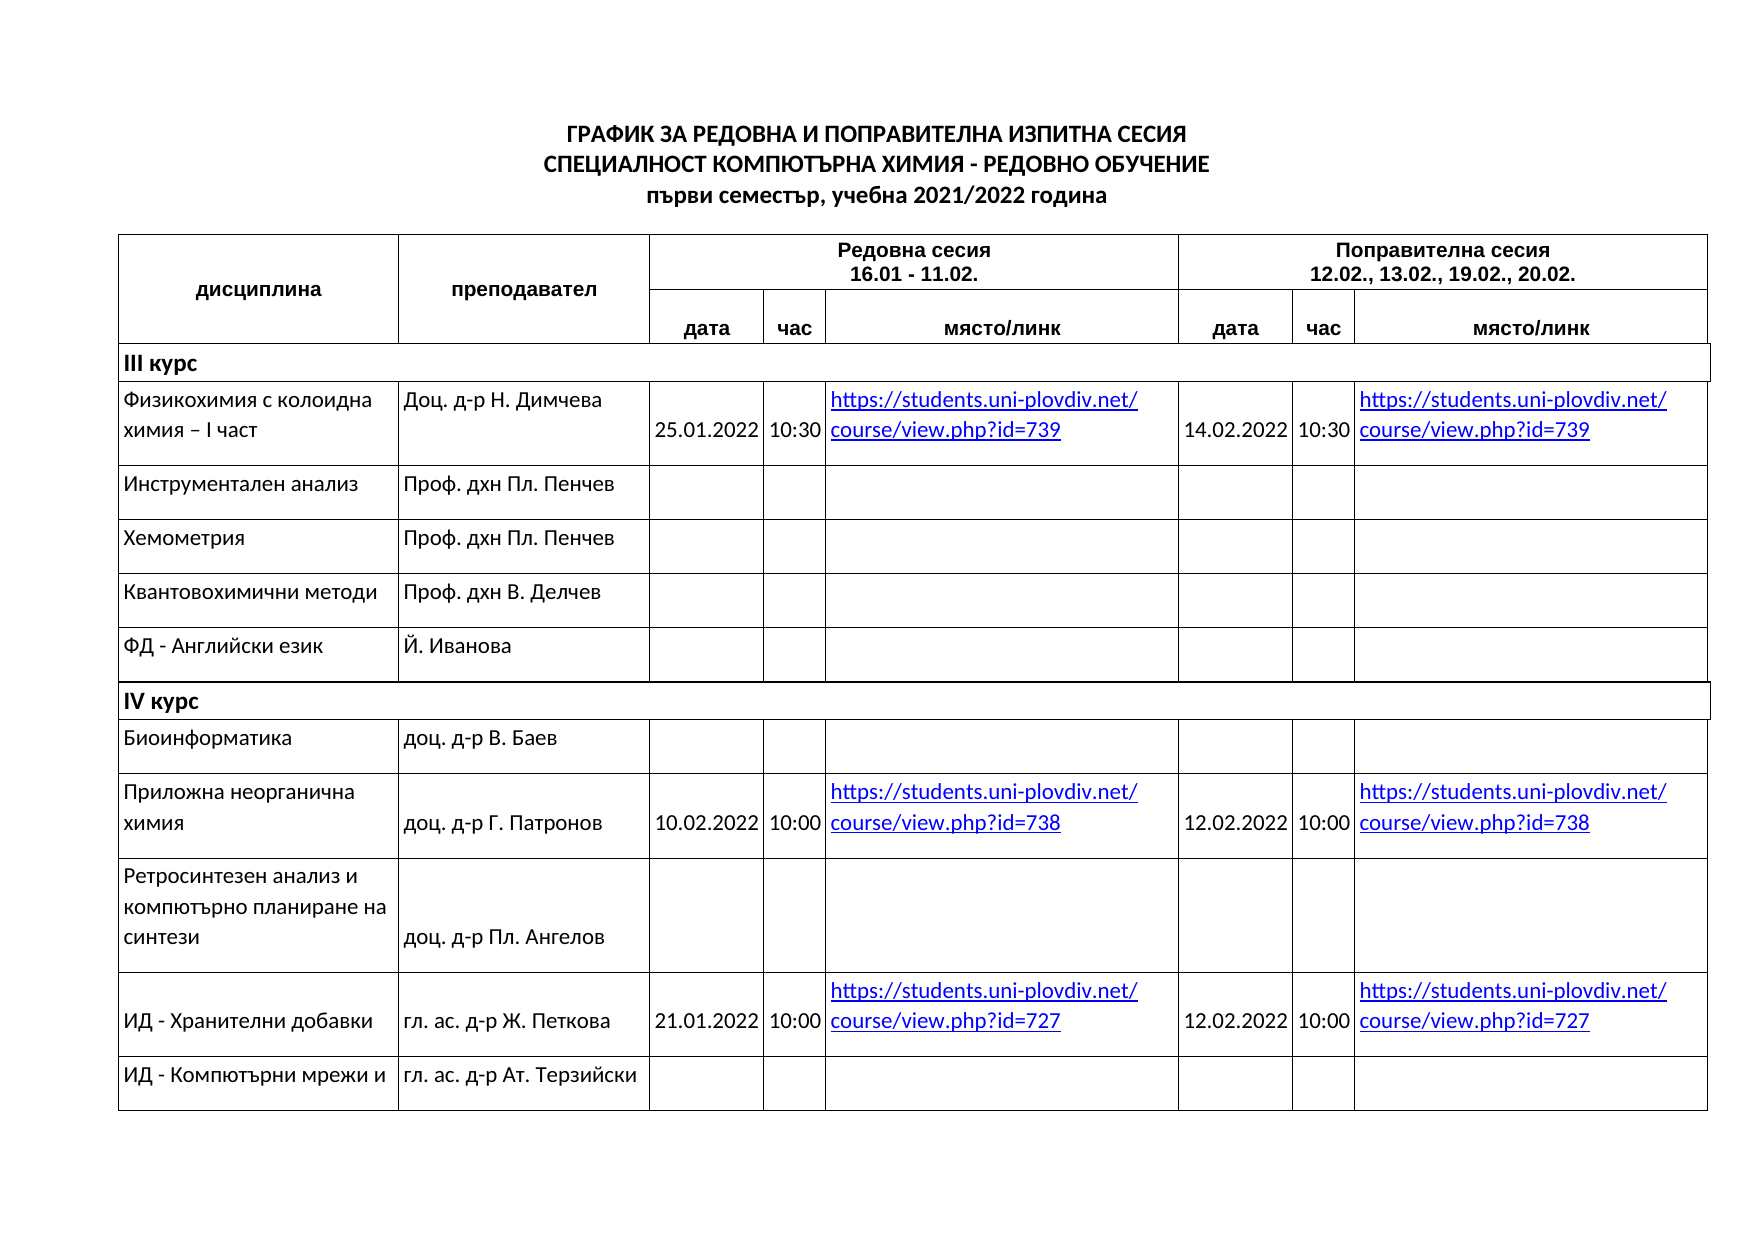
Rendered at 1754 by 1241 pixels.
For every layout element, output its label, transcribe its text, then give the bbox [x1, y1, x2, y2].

table_cell [826, 720, 1178, 773]
text СПЕЦИАЛНОСТ КОМПЮТЪРНА ХИМИЯ - РЕДОВНО ОБУЧЕНИЕ [118, 149, 1636, 179]
table_cell https://students.uni-plovdiv.net/course/view.php?id=739 [1355, 382, 1707, 465]
table_cell [650, 574, 763, 627]
table_cell [1293, 1057, 1354, 1110]
table_cell [1179, 466, 1292, 519]
table_cell [764, 628, 825, 681]
table_cell [1355, 574, 1707, 627]
table_cell [826, 628, 1178, 681]
table_cell [1179, 520, 1292, 573]
table_cell Физикохимия с колоидна химия – I част [119, 382, 398, 465]
table_cell Биоинформатика [119, 720, 398, 773]
table_cell [650, 859, 763, 972]
table_cell 10:00 [1293, 973, 1354, 1056]
table_cell 25.01.2022 [650, 382, 763, 465]
table_cell [1293, 520, 1354, 573]
table_cell 14.02.2022 [1179, 382, 1292, 465]
table_cell [1293, 574, 1354, 627]
table_cell 21.01.2022 [650, 973, 763, 1056]
table_header дисциплина [119, 235, 398, 343]
table_cell [764, 720, 825, 773]
table_cell https://students.uni-plovdiv.net/course/view.php?id=738 [1355, 774, 1707, 857]
table_cell [1355, 466, 1707, 519]
table_cell Приложна неорганична химия [119, 774, 398, 857]
table_cell Квантовохимични методи [119, 574, 398, 627]
table_cell Доц. д-р Н. Димчева [399, 382, 649, 465]
table_cell [764, 859, 825, 972]
table_cell [650, 466, 763, 519]
table_cell доц. д-р Пл. Ангелов [399, 859, 649, 972]
table_header Поправителна сесия 12.02., 13.02., 19.02., 20.02. [1179, 235, 1707, 289]
table_cell [826, 574, 1178, 627]
table_cell Ретросинтезен анализ и компютърно планиране на синтези [119, 859, 398, 972]
table_cell ФД - Английски език [119, 628, 398, 681]
table_cell 10:30 [764, 382, 825, 465]
table_cell III курс [119, 344, 1710, 381]
table_cell [826, 466, 1178, 519]
table_header Редовна сесия 16.01 - 11.02. [650, 235, 1178, 289]
table_cell [1355, 859, 1707, 972]
table_cell Проф. дхн В. Делчев [399, 574, 649, 627]
text ГРАФИК ЗА РЕДОВНА И ПОПРАВИТЕЛНА ИЗПИТНА СЕСИЯ [118, 118, 1636, 149]
table_cell [1293, 859, 1354, 972]
table_cell 10.02.2022 [650, 774, 763, 857]
table_cell 12.02.2022 [1179, 774, 1292, 857]
table_cell ИД - Хранителни добавки [119, 973, 398, 1056]
table_cell час [764, 290, 825, 343]
table_cell [1179, 1057, 1292, 1110]
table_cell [119, 1057, 398, 1110]
table_cell [650, 1057, 763, 1110]
table_cell [1355, 720, 1707, 773]
table_cell дата [650, 290, 763, 343]
table_cell дата [1179, 290, 1292, 343]
table_cell 10:00 [1293, 774, 1354, 857]
table_cell Инструментален анализ [119, 466, 398, 519]
table_cell [764, 574, 825, 627]
table_cell [1355, 628, 1707, 681]
table_cell [1179, 720, 1292, 773]
table_cell IV курс [119, 683, 1710, 719]
table_cell https://students.uni-plovdiv.net/course/view.php?id=738 [826, 774, 1178, 857]
table_cell Проф. дхн Пл. Пенчев [399, 520, 649, 573]
table_cell [1293, 466, 1354, 519]
table_cell [650, 720, 763, 773]
table_cell [1355, 1057, 1707, 1110]
table_cell [1179, 628, 1292, 681]
table_cell [764, 1057, 825, 1110]
table_cell място/линк [826, 290, 1178, 343]
table_cell 10:30 [1293, 382, 1354, 465]
table_cell 12.02.2022 [1179, 973, 1292, 1056]
table_cell доц. д-р В. Баев [399, 720, 649, 773]
table_cell 10:00 [764, 973, 825, 1056]
table_cell [826, 1057, 1178, 1110]
table_header преподавател [399, 235, 649, 343]
table_cell [650, 520, 763, 573]
table_cell Й. Иванова [399, 628, 649, 681]
table_cell https://students.uni-plovdiv.net/course/view.php?id=727 [826, 973, 1178, 1056]
table_cell [650, 628, 763, 681]
text първи семестър, учебна 2021/2022 година [118, 179, 1636, 210]
table_cell https://students.uni-plovdiv.net/course/view.php?id=727 [1355, 973, 1707, 1056]
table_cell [399, 1057, 649, 1110]
table_cell [764, 520, 825, 573]
table_cell гл. ас. д-р Ж. Петкова [399, 973, 649, 1056]
table_cell [764, 466, 825, 519]
table_cell [826, 520, 1178, 573]
table_cell [1293, 720, 1354, 773]
table_cell [1293, 628, 1354, 681]
table_cell доц. д-р Г. Патронов [399, 774, 649, 857]
table_cell [1179, 859, 1292, 972]
table_cell [1355, 520, 1707, 573]
table_cell 10:00 [764, 774, 825, 857]
table_cell [826, 859, 1178, 972]
table_cell https://students.uni-plovdiv.net/course/view.php?id=739 [826, 382, 1178, 465]
table_cell час [1293, 290, 1354, 343]
table_cell Хемометрия [119, 520, 398, 573]
table_cell място/линк [1355, 290, 1707, 343]
table_cell [1179, 574, 1292, 627]
table_cell Проф. дхн Пл. Пенчев [399, 466, 649, 519]
